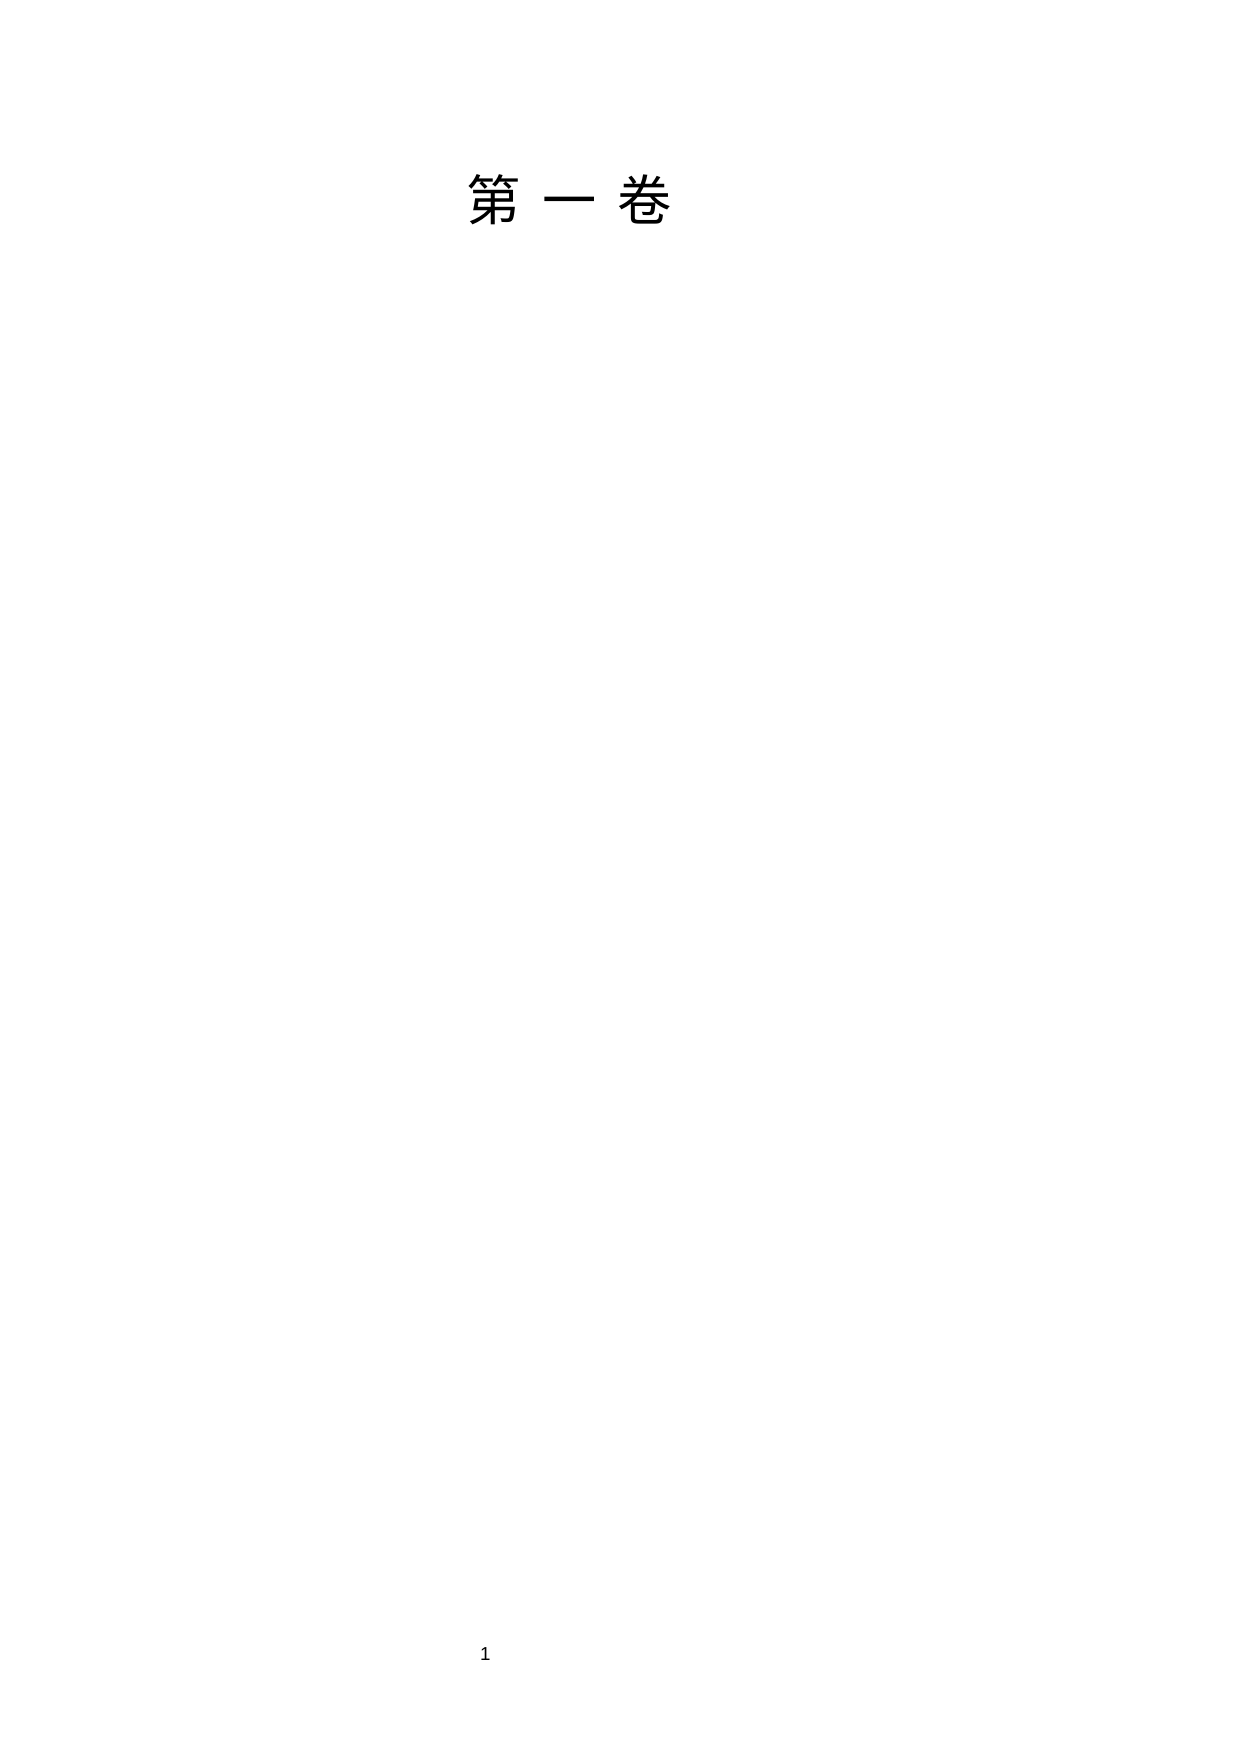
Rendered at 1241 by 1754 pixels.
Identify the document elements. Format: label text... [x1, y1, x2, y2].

text 第 一 卷 [467, 166, 1124, 234]
